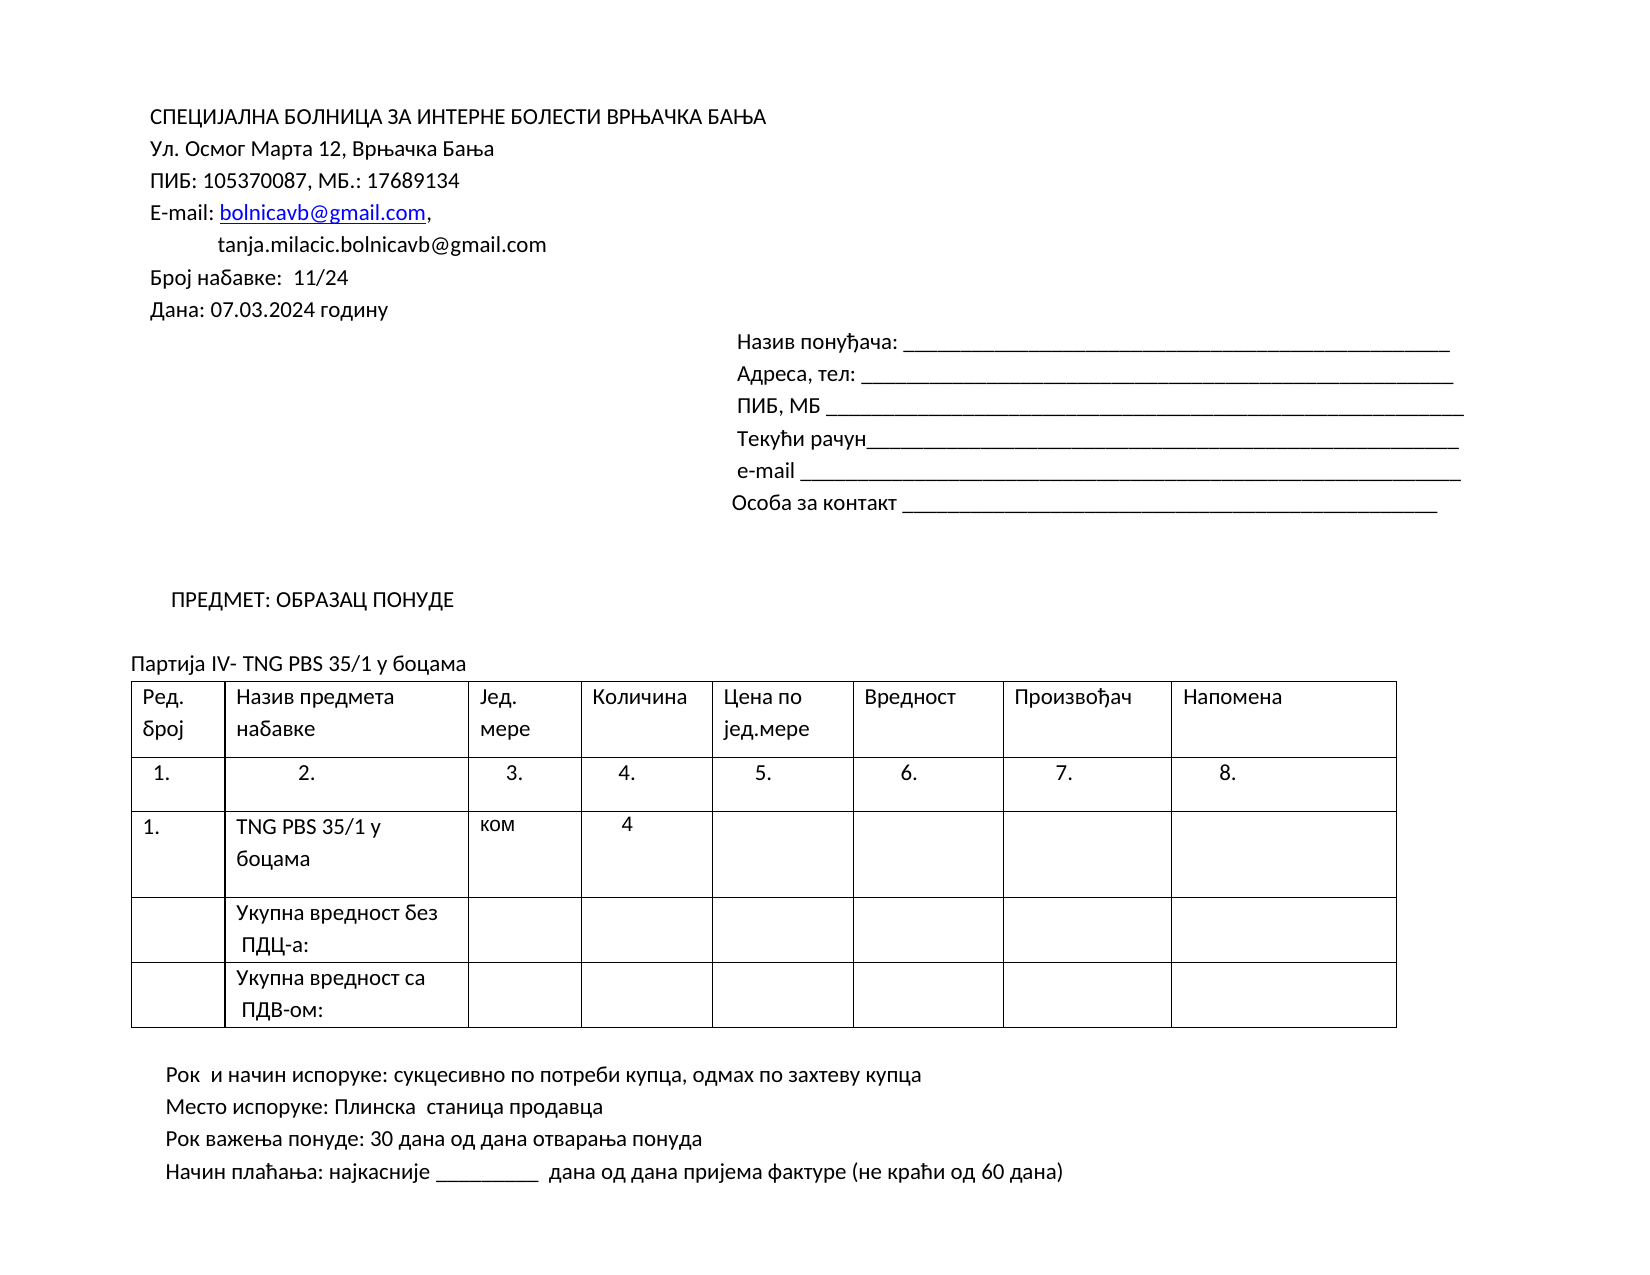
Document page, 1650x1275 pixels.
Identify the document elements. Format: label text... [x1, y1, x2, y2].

table_cell [854, 812, 1003, 897]
table_cell 1. [132, 812, 224, 897]
table_cell 3. [469, 758, 581, 811]
text Партија IV- TNG PBS 35/1 у боцама [75, 649, 1500, 677]
table_cell TNG PBS 35/1 у боцама [226, 812, 468, 897]
text Адреса, тел: ____________________________________________________ [150, 359, 1500, 387]
table_cell [469, 898, 581, 962]
text Ул. Oсмог Марта 12, Врњачка Бања [150, 134, 1500, 162]
table_cell [132, 898, 224, 962]
table_cell 2. [226, 758, 468, 811]
table_cell [713, 812, 853, 897]
text ПИБ, МБ ________________________________________________________ [150, 392, 1500, 419]
table_cell [713, 898, 853, 962]
table_cell [854, 898, 1003, 962]
table_cell [582, 963, 712, 1027]
table_header Јед. мере [469, 682, 581, 757]
text Назив понуђача: ________________________________________________ [150, 327, 1500, 355]
table_cell [132, 963, 224, 1027]
text Рок важења понуде: 30 дана од дана отварања понуда [150, 1124, 1556, 1153]
text Дана: 07.03.2024 годину [150, 295, 1500, 323]
table_cell [1172, 963, 1396, 1027]
text Број набавке: 11/24 [150, 263, 1500, 291]
table_header Ред. број [132, 682, 224, 757]
table_cell Укупна вредност без ПДЦ-а: [226, 898, 468, 962]
text Начин плаћања: најкасније _________ дана од дана пријема фактуре (не краћи од 60 дана) [150, 1157, 1556, 1185]
text e-mail __________________________________________________________ [150, 456, 1500, 484]
text СПЕЦИЈАЛНА БОЛНИЦА ЗА ИНТЕРНЕ БОЛЕСТИ ВРЊАЧКА БАЊА [150, 102, 1500, 130]
table_cell [1004, 812, 1171, 897]
table_cell 8. [1172, 758, 1396, 811]
text E-mail: bolnicavb@gmail.com, [150, 198, 1500, 226]
table_cell [713, 963, 853, 1027]
text Особа за контакт _______________________________________________ [150, 488, 1500, 516]
table_header Количина [582, 682, 712, 757]
table_cell 7. [1004, 758, 1171, 811]
text Рок и начин испоруке: сукцесивно по потреби купца, одмах по захтеву купца [150, 1060, 1556, 1088]
table_cell 4. [582, 758, 712, 811]
table_cell [1172, 898, 1396, 962]
table_cell Укупна вредност са ПДВ-ом: [226, 963, 468, 1027]
table_header Напомена [1172, 682, 1396, 757]
text ПРЕДМЕТ: ОБРАЗАЦ ПОНУДЕ [150, 585, 1500, 613]
table_cell [582, 898, 712, 962]
table_header Назив предмета набавке [226, 682, 468, 757]
table_cell [1172, 812, 1396, 897]
table_cell 1. [132, 758, 224, 811]
table_cell 6. [854, 758, 1003, 811]
table_cell [854, 963, 1003, 1027]
table_cell 4 [582, 812, 712, 897]
text ПИБ: 105370087, МБ.: 17689134 [150, 166, 1500, 194]
table_cell ком [469, 812, 581, 897]
text Текући рачун____________________________________________________ [150, 424, 1500, 452]
table_cell [469, 963, 581, 1027]
table_header Цена по јед.мере [713, 682, 853, 757]
table_header Произвођач [1004, 682, 1171, 757]
table_cell [1004, 898, 1171, 962]
text tanja.milacic.bolnicavb@gmail.com [150, 231, 1500, 259]
table_header Вредност [854, 682, 1003, 757]
table_cell [1004, 963, 1171, 1027]
text Место испоруке: Плинска станица продавца [150, 1092, 1556, 1120]
table_cell 5. [713, 758, 853, 811]
